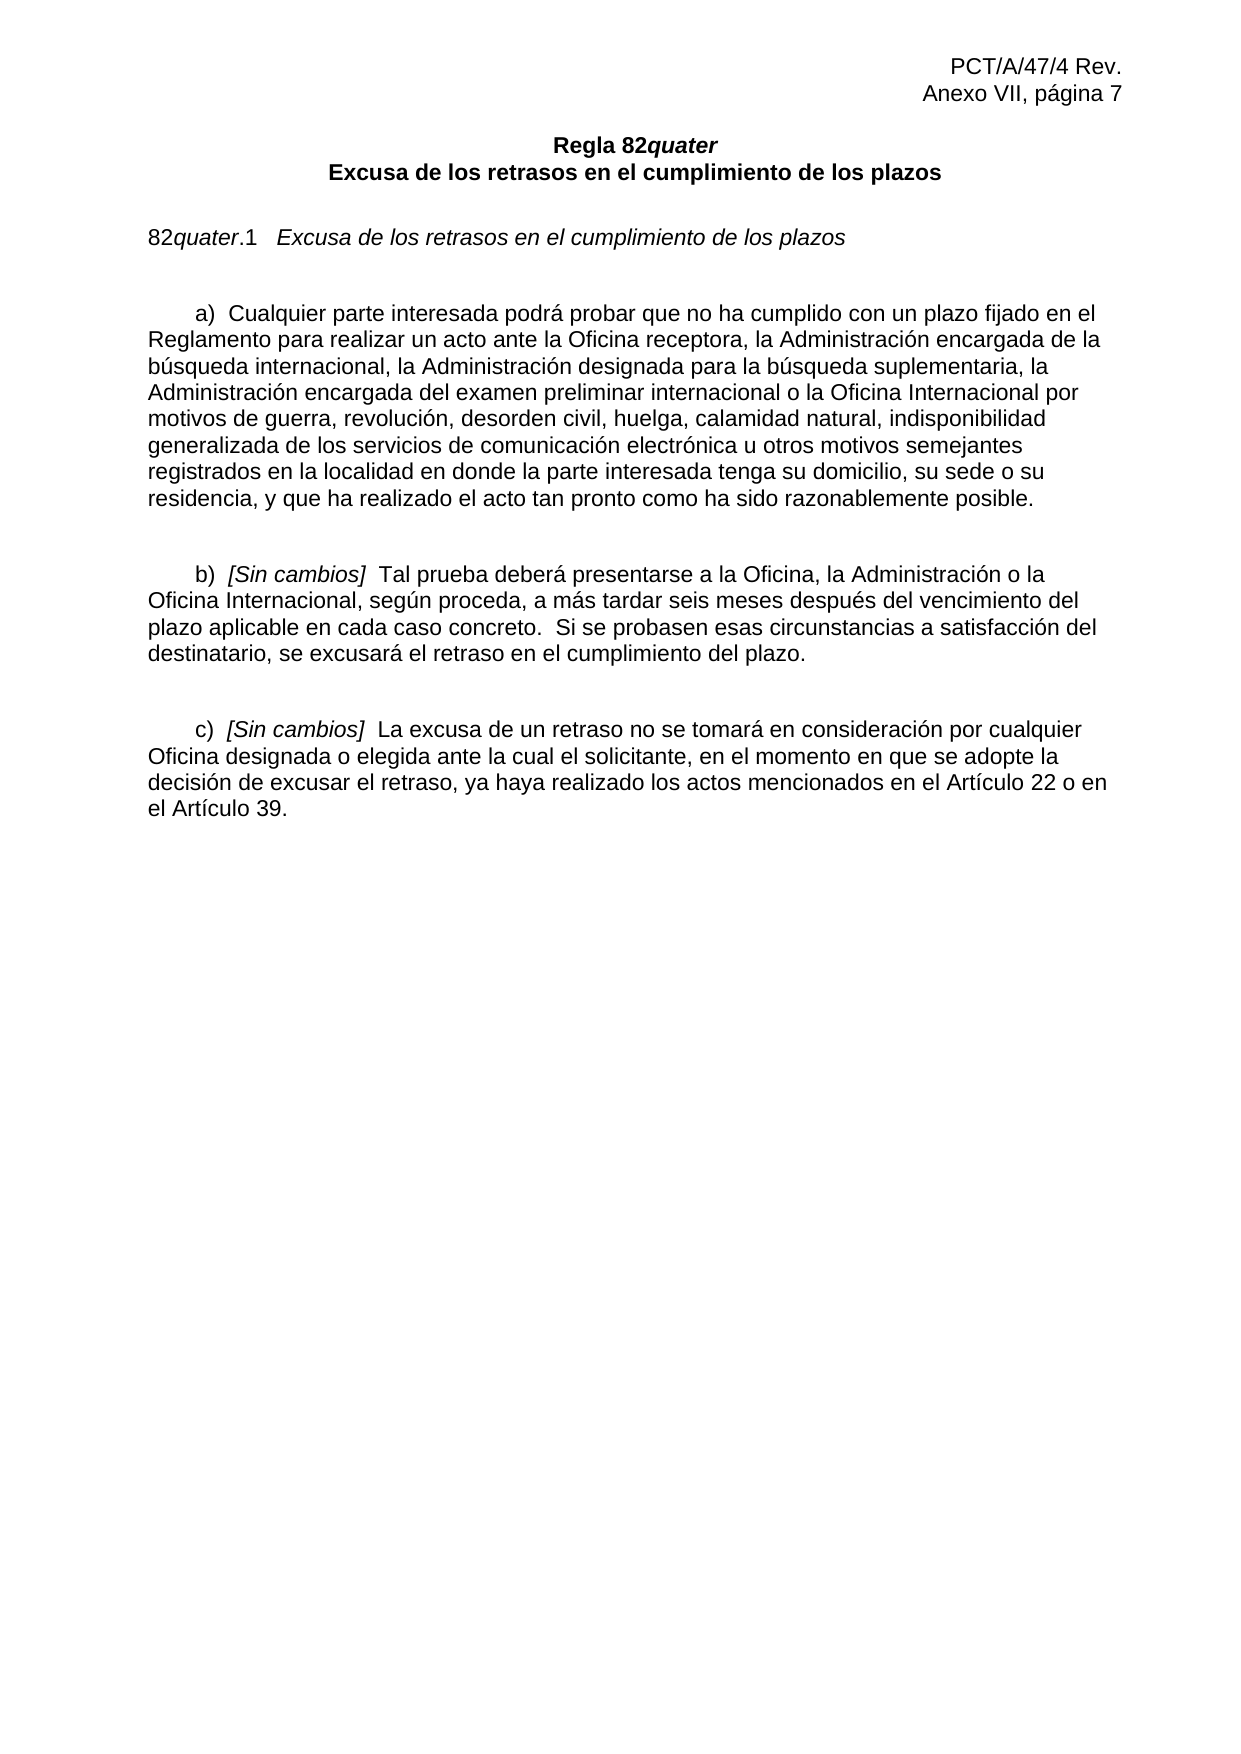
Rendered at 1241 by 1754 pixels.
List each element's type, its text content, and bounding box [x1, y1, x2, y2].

text c) [Sin cambios] La excusa de un retraso no se tomará en consideración por cualquier Oficina designada o elegida ante la cual el solicitante, en el momento en que se adopte la decisión de excusar el retraso, ya haya realizado los actos mencionados en el Artículo 22 o en el Artículo 39. [148, 716, 1122, 822]
text b) [Sin cambios] Tal prueba deberá presentarse a la Oficina, la Administración o la Oficina Internacional, según proceda, a más tardar seis meses después del vencimiento del plazo aplicable en cada caso concreto. Si se probasen esas circunstancias a satisfacción del destinatario, se excusará el retraso en el cumplimiento del plazo. [148, 561, 1122, 666]
text a) Cualquier parte interesada podrá probar que no ha cumplido con un plazo fijado en el Reglamento para realizar un acto ante la Oficina receptora, la Administración encargada de la búsqueda internacional, la Administración designada para la búsqueda suplementaria, la Administración encargada del examen preliminar internacional o la Oficina Internacional por motivos de guerra, revolución, desorden civil, huelga, calamidad natural, indisponibilidad generalizada de los servicios de comunicación electrónica u otros motivos semejantes registrados en la localidad en donde la parte interesada tenga su domicilio, su sede o su residencia, y que ha realizado el acto tan pronto como ha sido razonablemente posible. [148, 300, 1122, 511]
text 82quater.1 Excusa de los retrasos en el cumplimiento de los plazos [148, 224, 1122, 250]
text Regla 82quater Excusa de los retrasos en el cumplimiento de los plazos [148, 132, 1122, 185]
